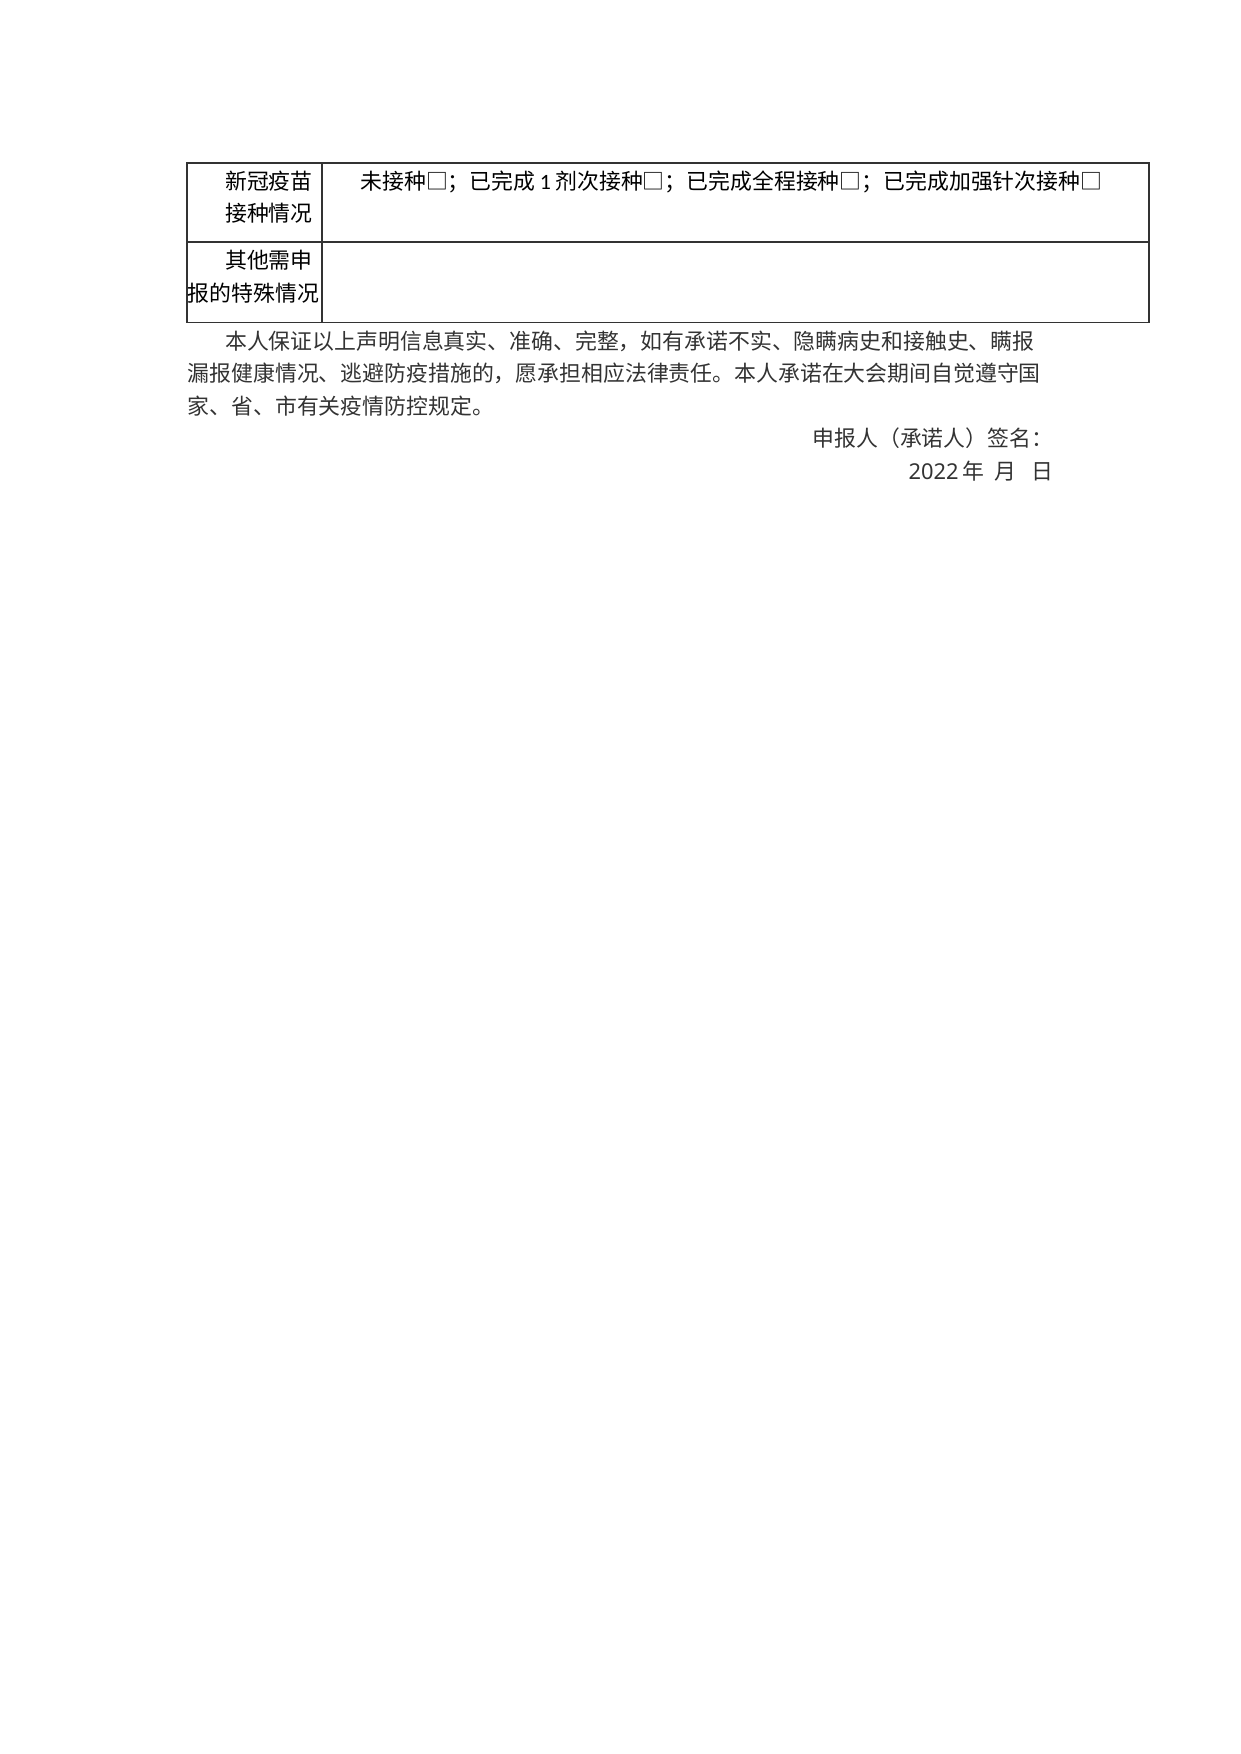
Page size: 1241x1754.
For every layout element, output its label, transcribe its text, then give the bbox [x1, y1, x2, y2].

text 本人保证以上声明信息真实、准确、完整，如有承诺不实、隐瞒病史和接触史、瞒报漏报健康情况、逃避防疫措施的，愿承担相应法律责任。本人承诺在大会期间自觉遵守国家、省、市有关疫情防控规定。 [187, 323, 1053, 421]
table_cell 新冠疫苗 接种情况 [188, 164, 321, 241]
text 2022年 月 日 [187, 453, 1053, 486]
table_cell [323, 243, 1148, 322]
text 申报人（承诺人）签名： [187, 421, 1053, 453]
table_cell 未接种□；已完成1剂次接种□；已完成全程接种□；已完成加强针次接种□ [323, 164, 1148, 241]
table_cell 其他需申报的特殊情况 [188, 243, 321, 322]
